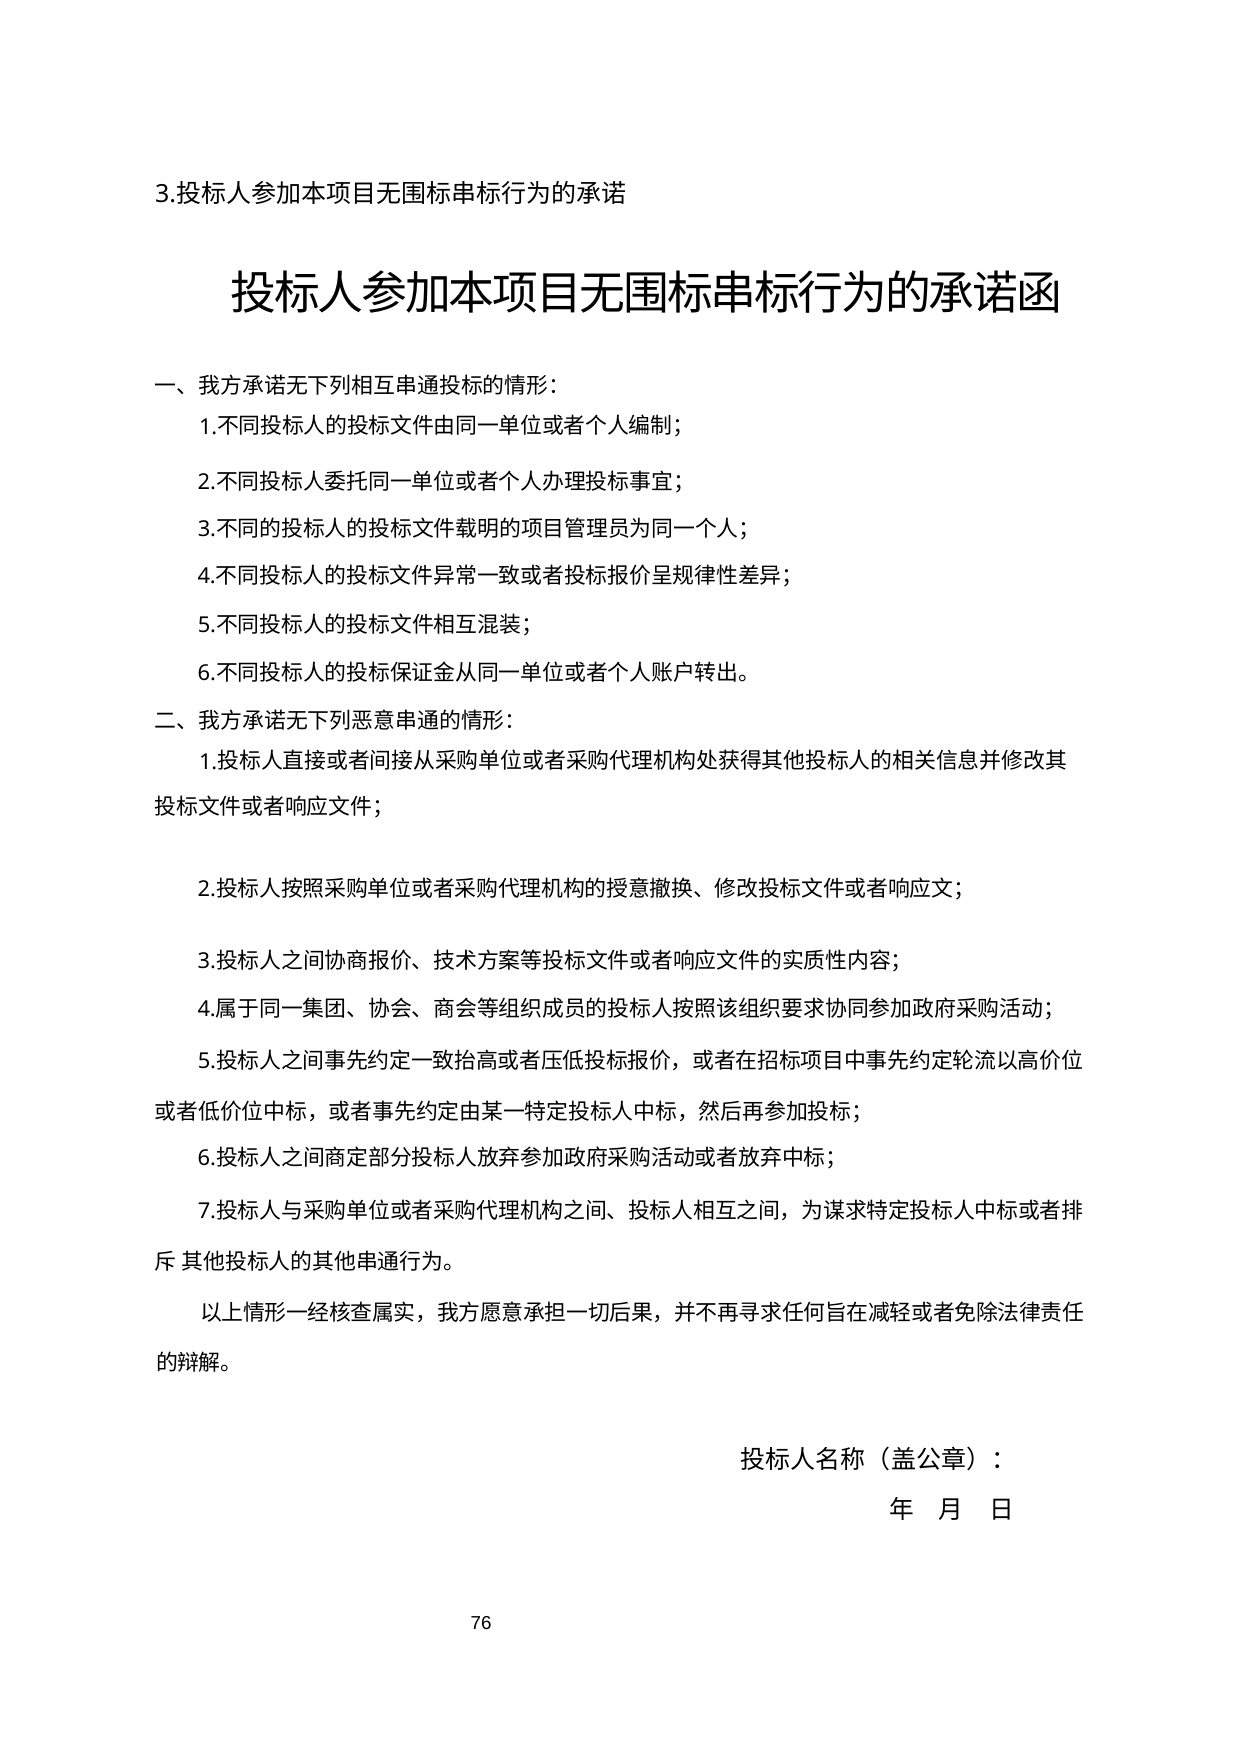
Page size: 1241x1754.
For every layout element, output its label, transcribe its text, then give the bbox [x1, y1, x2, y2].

text 3.投标人之间协商报价、技术方案等投标文件或者响应文件的实质性内容； [197, 943, 979, 975]
text 投标人参加本项目无围标串标行为的承诺函 [154, 269, 1087, 320]
text 一、我方承诺无下列相互串通投标的情形： [154, 374, 1087, 398]
text 3.不同的投标人的投标文件载明的项目管理员为同一个人； [154, 517, 1087, 541]
text 4.不同投标人的投标文件异常一致或者投标报价呈规律性差异； [154, 565, 1087, 589]
text 以上情形一经核查属实，我方愿意承担一切后果，并不再寻求任何旨在减轻或者免除法律责任 的辩解。 [156, 1295, 1086, 1377]
text 1.投标人直接或者间接从采购单位或者采购代理机构处获得其他投标人的相关信息并修改其投标文件或者响应文件； [154, 757, 1087, 849]
text 4.属于同一集团、协会、商会等组织成员的投标人按照该组织要求协同参加政府采购活动； [154, 994, 1087, 1021]
text 2.投标人按照采购单位或者采购代理机构的授意撤换、修改投标文件或者响应文； [197, 871, 979, 902]
text 1.不同投标人的投标文件由同一单位或者个人编制； [154, 422, 1087, 468]
text 5.投标人之间事先约定一致抬高或者压低投标报价，或者在招标项目中事先约定轮流以高价位 或者低价位中标，或者事先约定由某一特定投标人中标，然后再参加投标； [154, 1043, 1087, 1125]
text 投标人名称（盖公章）： 年 月 日 [154, 1439, 1016, 1526]
text 2.不同投标人委托同一单位或者个人办理投标事宜； [154, 468, 1087, 495]
text 3.投标人参加本项目无围标串标行为的承诺 [154, 181, 1087, 208]
text 5.不同投标人的投标文件相互混装； [154, 613, 1087, 637]
text 6.投标人之间商定部分投标人放弃参加政府采购活动或者放弃中标； [154, 1144, 1087, 1171]
text 7.投标人与采购单位或者采购代理机构之间、投标人相互之间，为谋求特定投标人中标或者排斥 其他投标人的其他串通行为。 [154, 1193, 1087, 1275]
text 6.不同投标人的投标保证金从同一单位或者个人账户转出。 [154, 661, 1087, 685]
text 二、我方承诺无下列恶意串通的情形： [154, 709, 1087, 733]
